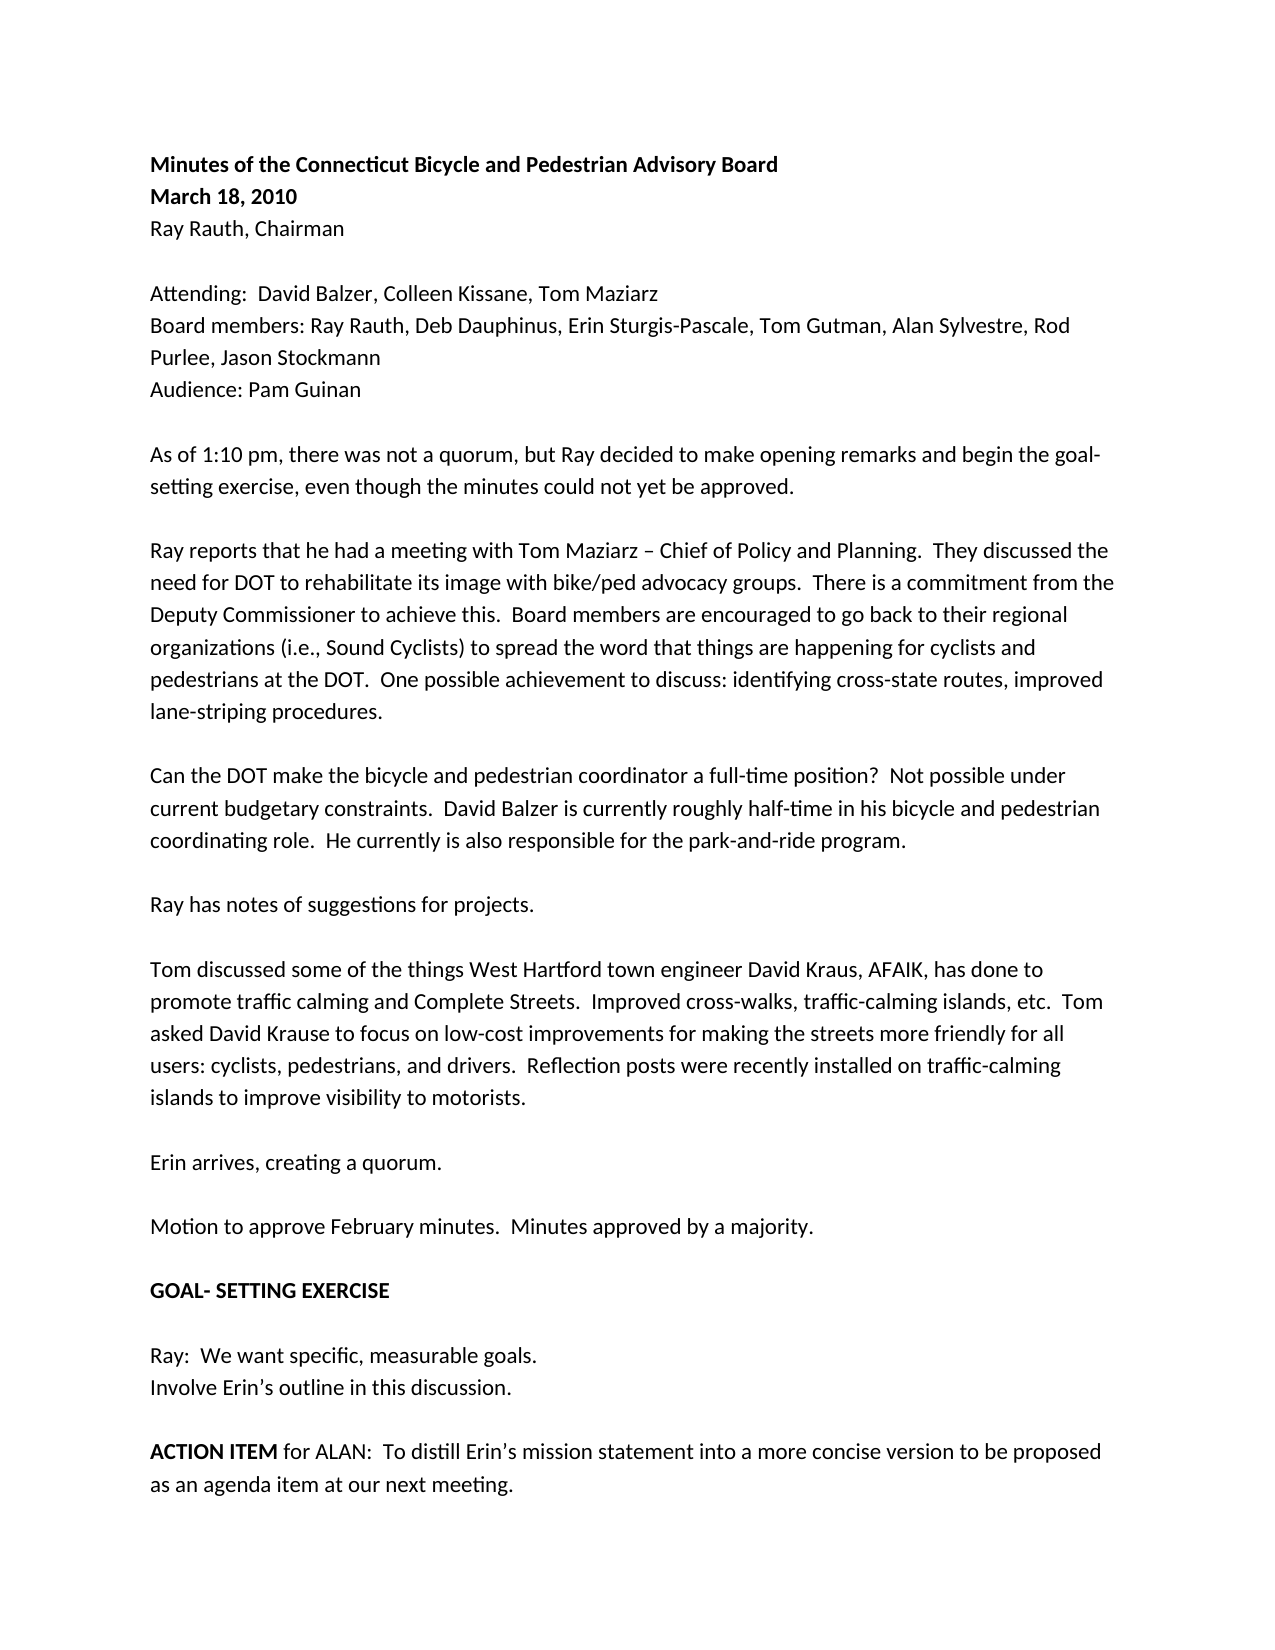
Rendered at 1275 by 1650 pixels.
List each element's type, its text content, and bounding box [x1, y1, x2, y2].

text Ray: We want specific, measurable goals. [150, 1341, 1125, 1369]
text Audience: Pam Guinan [150, 375, 1125, 403]
text Attending: David Balzer, Colleen Kissane, Tom Maziarz [150, 279, 1125, 307]
text Minutes of the Connecticut Bicycle and Pedestrian Advisory Board [150, 150, 1125, 178]
text Can the DOT make the bicycle and pedestrian coordinator a full-time position? Not possible under current budgetary constraints. David Balzer is currently roughly half-time in his bicycle and pedestrian coordinating role. He currently is also responsible for the park-and-ride program. [150, 762, 1125, 854]
text Board members: Ray Rauth, Deb Dauphinus, Erin Sturgis-Pascale, Tom Gutman, Alan Sylvestre, Rod Purlee, Jason Stockmann [150, 311, 1125, 371]
text ACTION ITEM for ALAN: To distill Erin’s mission statement into a more concise version to be proposed as an agenda item at our next meeting. [150, 1437, 1125, 1498]
text Ray reports that he had a meeting with Tom Maziarz – Chief of Policy and Planning. They discussed the need for DOT to rehabilitate its image with bike/ped advocacy groups. There is a commitment from the Deputy Commissioner to achieve this. Board members are encouraged to go back to their regional organizations (i.e., Sound Cyclists) to spread the word that things are happening for cyclists and pedestrians at the DOT. One possible achievement to discuss: identifying cross-state routes, improved lane-striping procedures. [150, 536, 1125, 725]
text Ray Rauth, Chairman [150, 214, 1125, 242]
text GOAL- SETTING EXERCISE [150, 1277, 1125, 1304]
text Ray has notes of suggestions for projects. [150, 890, 1125, 918]
text Erin arrives, creating a quorum. [150, 1148, 1125, 1176]
text Motion to approve February minutes. Minutes approved by a majority. [150, 1212, 1125, 1240]
text Tom discussed some of the things West Hartford town engineer David Kraus, AFAIK, has done to promote traffic calming and Complete Streets. Improved cross-walks, traffic-calming islands, etc. Tom asked David Krause to focus on low-cost improvements for making the streets more friendly for all users: cyclists, pedestrians, and drivers. Reflection posts were recently installed on traffic-calming islands to improve visibility to motorists. [150, 955, 1125, 1111]
text As of 1:10 pm, there was not a quorum, but Ray decided to make opening remarks and begin the goal-setting exercise, even though the minutes could not yet be approved. [150, 440, 1125, 500]
text March 18, 2010 [150, 182, 1125, 210]
text Involve Erin’s outline in this discussion. [150, 1373, 1125, 1401]
